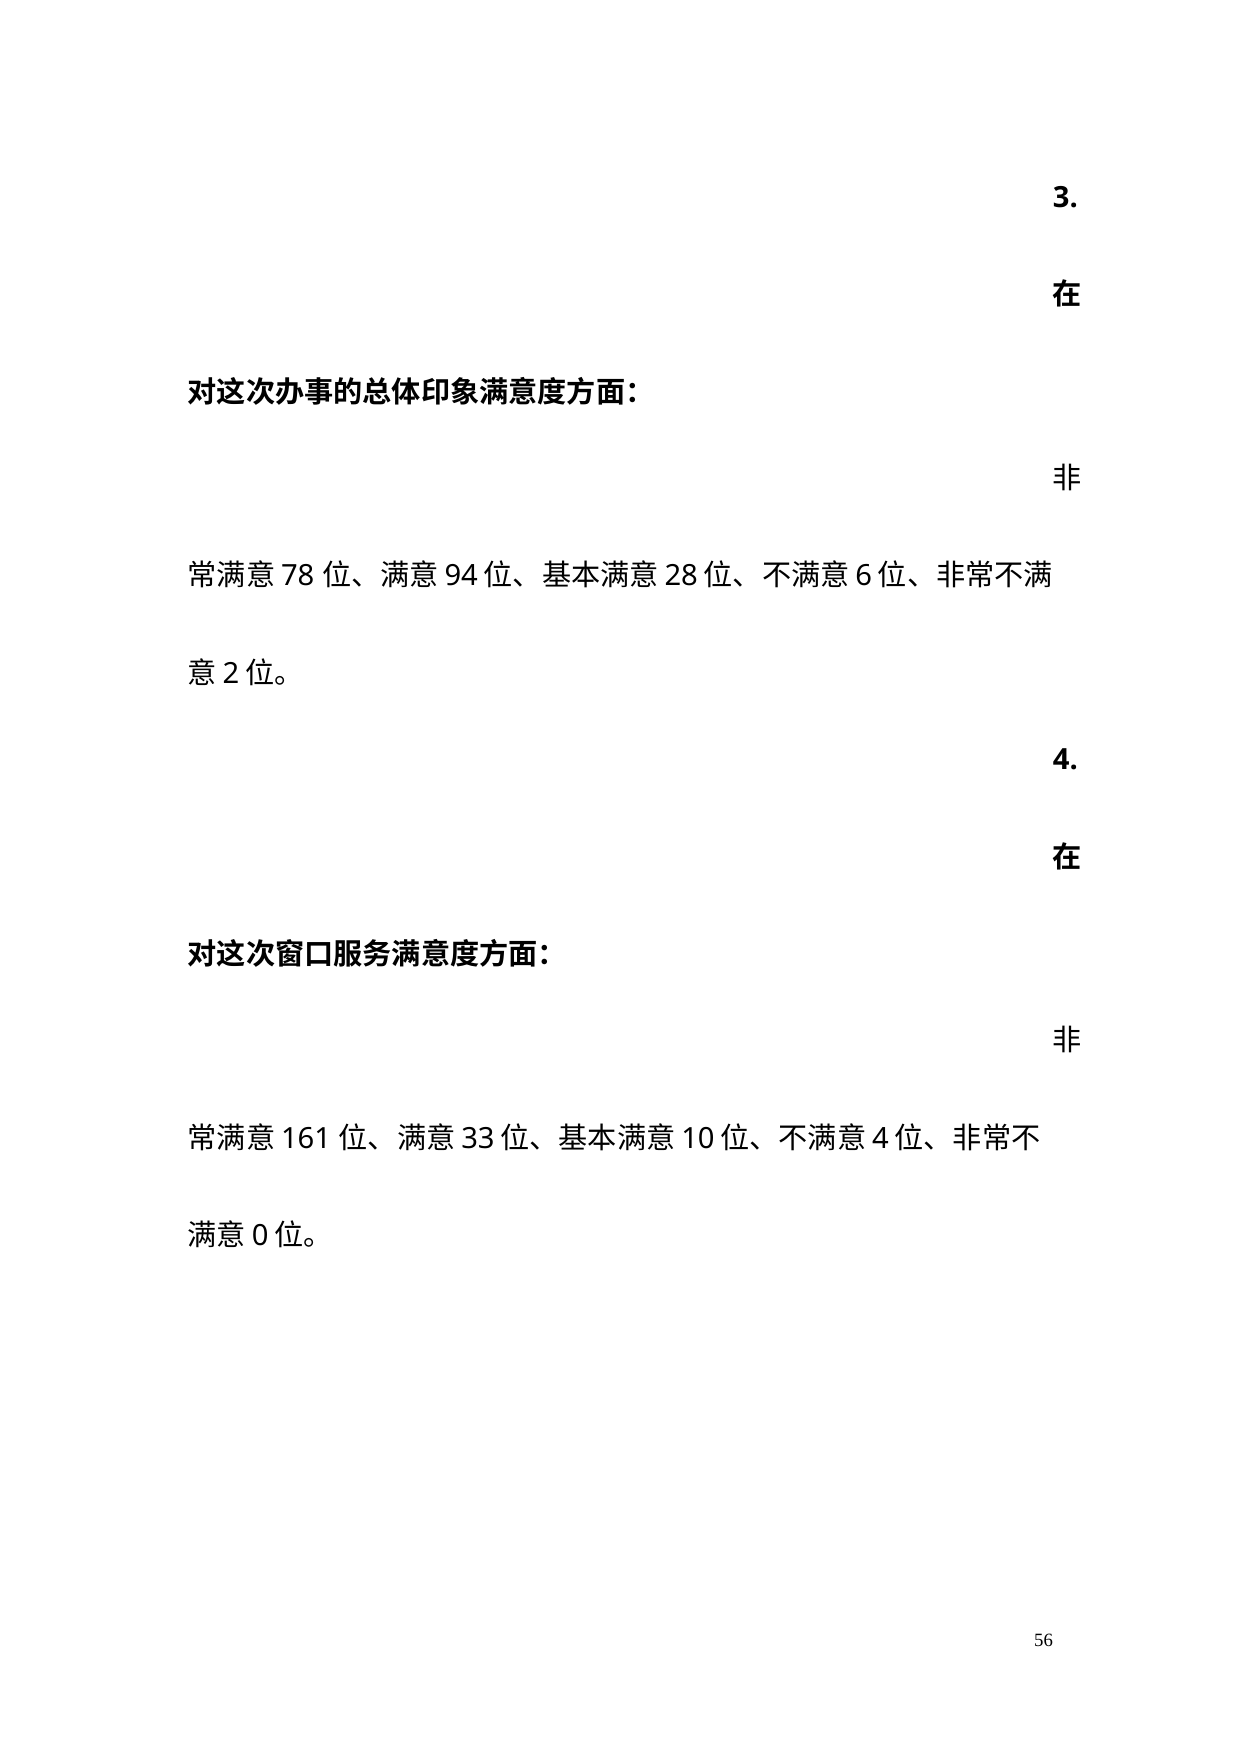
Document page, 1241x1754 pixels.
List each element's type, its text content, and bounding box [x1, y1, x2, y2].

list 在对这次窗口服务满意度方面： [187, 724, 1053, 984]
text 非常满意78 位、满意94位、基本满意28位、不满意6位、非常不满意2位。 [187, 443, 1053, 703]
list 在对这次办事的总体印象满意度方面： [187, 162, 1053, 422]
text 非常满意161 位、满意33位、基本满意10位、不满意4位、非常不满意0位。 [187, 1005, 1053, 1265]
